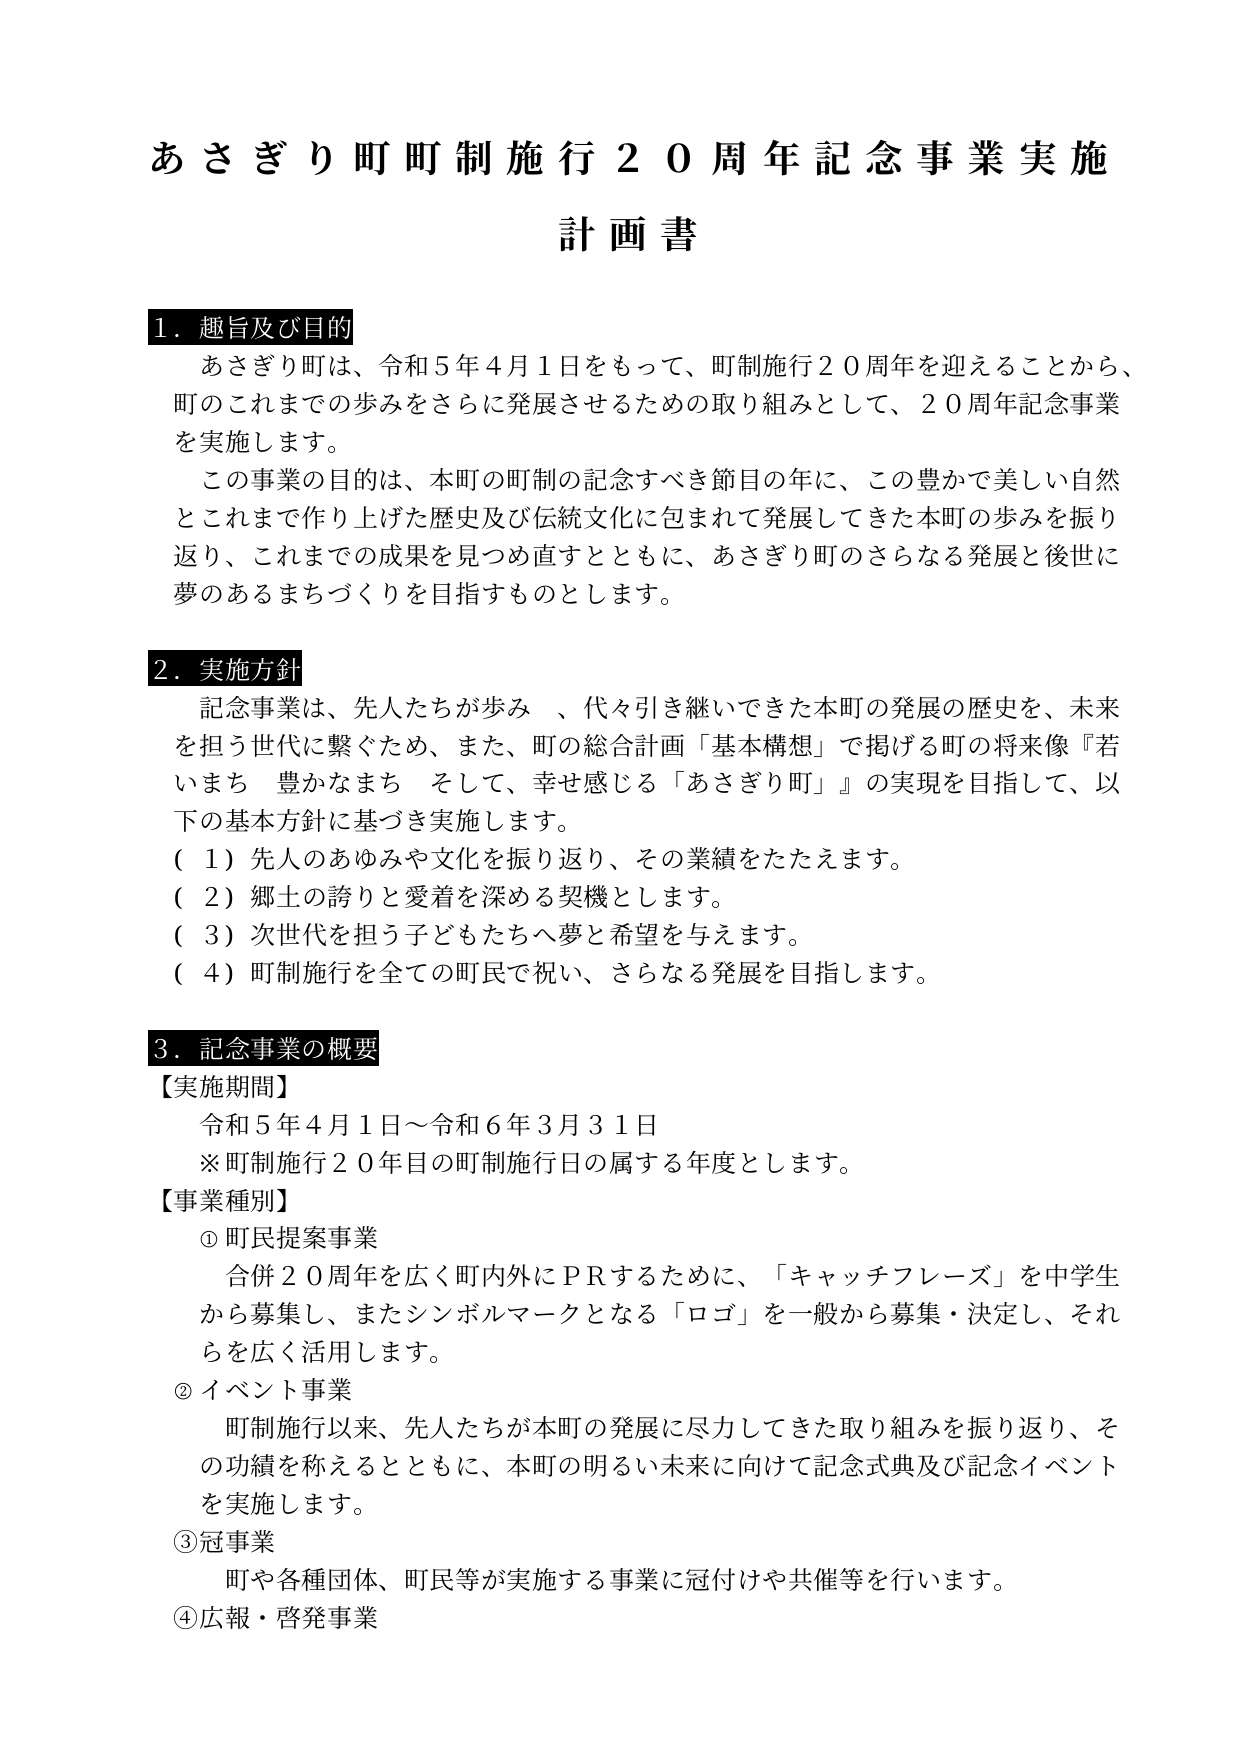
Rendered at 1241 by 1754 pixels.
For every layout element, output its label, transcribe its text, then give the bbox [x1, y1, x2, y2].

text (２)郷土の誇りと愛着を深める契機とします。 [148, 877, 1122, 915]
text (３)次世代を担う子どもたちへ夢と希望を与えます。 [148, 915, 1122, 953]
text ②イベント事業 [174, 1370, 1122, 1408]
text ２．実施方針 [148, 649, 1122, 687]
text ３．記念事業の概要 [148, 1029, 1122, 1067]
text ③冠事業 [148, 1522, 1122, 1559]
text 【実施期間】 [148, 1067, 1122, 1104]
text 令和５年４月１日～令和６年３月３１日 [148, 1104, 1122, 1142]
text 記念事業は、先人たちが歩み、代々引き継いできた本町の発展の歴史を、未来を担う世代に繋ぐため、また、町の総合計画「基本構想」で掲げる町の将来像『若いまち 豊かなまち そして、幸せ感じる「あさぎり町」』の実現を目指して、以下の基本方針に基づき実施します。 [148, 687, 1122, 839]
text １．趣旨及び目的 [148, 308, 1122, 346]
text 合併２０周年を広く町内外にＰＲするために、「キャッチフレーズ」を中学生から募集し、またシンボルマークとなる「ロゴ」を一般から募集・決定し、それらを広く活用します。 [199, 1256, 1122, 1370]
text ※町制施行２０年目の町制施行日の属する年度とします。 [148, 1142, 1122, 1180]
text (１)先人のあゆみや文化を振り返り、その業績をたたえます。 [148, 839, 1122, 877]
text 町や各種団体、町民等が実施する事業に冠付けや共催等を行います。 [148, 1559, 1122, 1597]
text この事業の目的は、本町の町制の記念すべき節目の年に、この豊かで美しい自然とこれまで作り上げた歴史及び伝統文化に包まれて発展してきた本町の歩みを振り返り、これまでの成果を見つめ直すとともに、あさぎり町のさらなる発展と後世に夢のあるまちづくりを目指すものとします。 [148, 460, 1122, 612]
text あさぎり町は、令和５年４月１日をもって、町制施行２０周年を迎えることから、町のこれまでの歩みをさらに発展させるための取り組みとして、２０周年記念事業を実施します。 [148, 346, 1122, 460]
text 【事業種別】 [148, 1180, 1122, 1218]
text 町制施行以来、先人たちが本町の発展に尽力してきた取り組みを振り返り、その功績を称えるとともに、本町の明るい未来に向けて記念式典及び記念イベントを実施します。 [148, 1408, 1122, 1522]
text あさぎり町町制施行２０周年記念事業実施計画書 [148, 119, 1122, 270]
text (４)町制施行を全ての町民で祝い、さらなる発展を目指します。 [148, 953, 1122, 991]
text ④広報・啓発事業 [148, 1597, 1122, 1635]
list 町民提案事業 [181, 1218, 1122, 1256]
